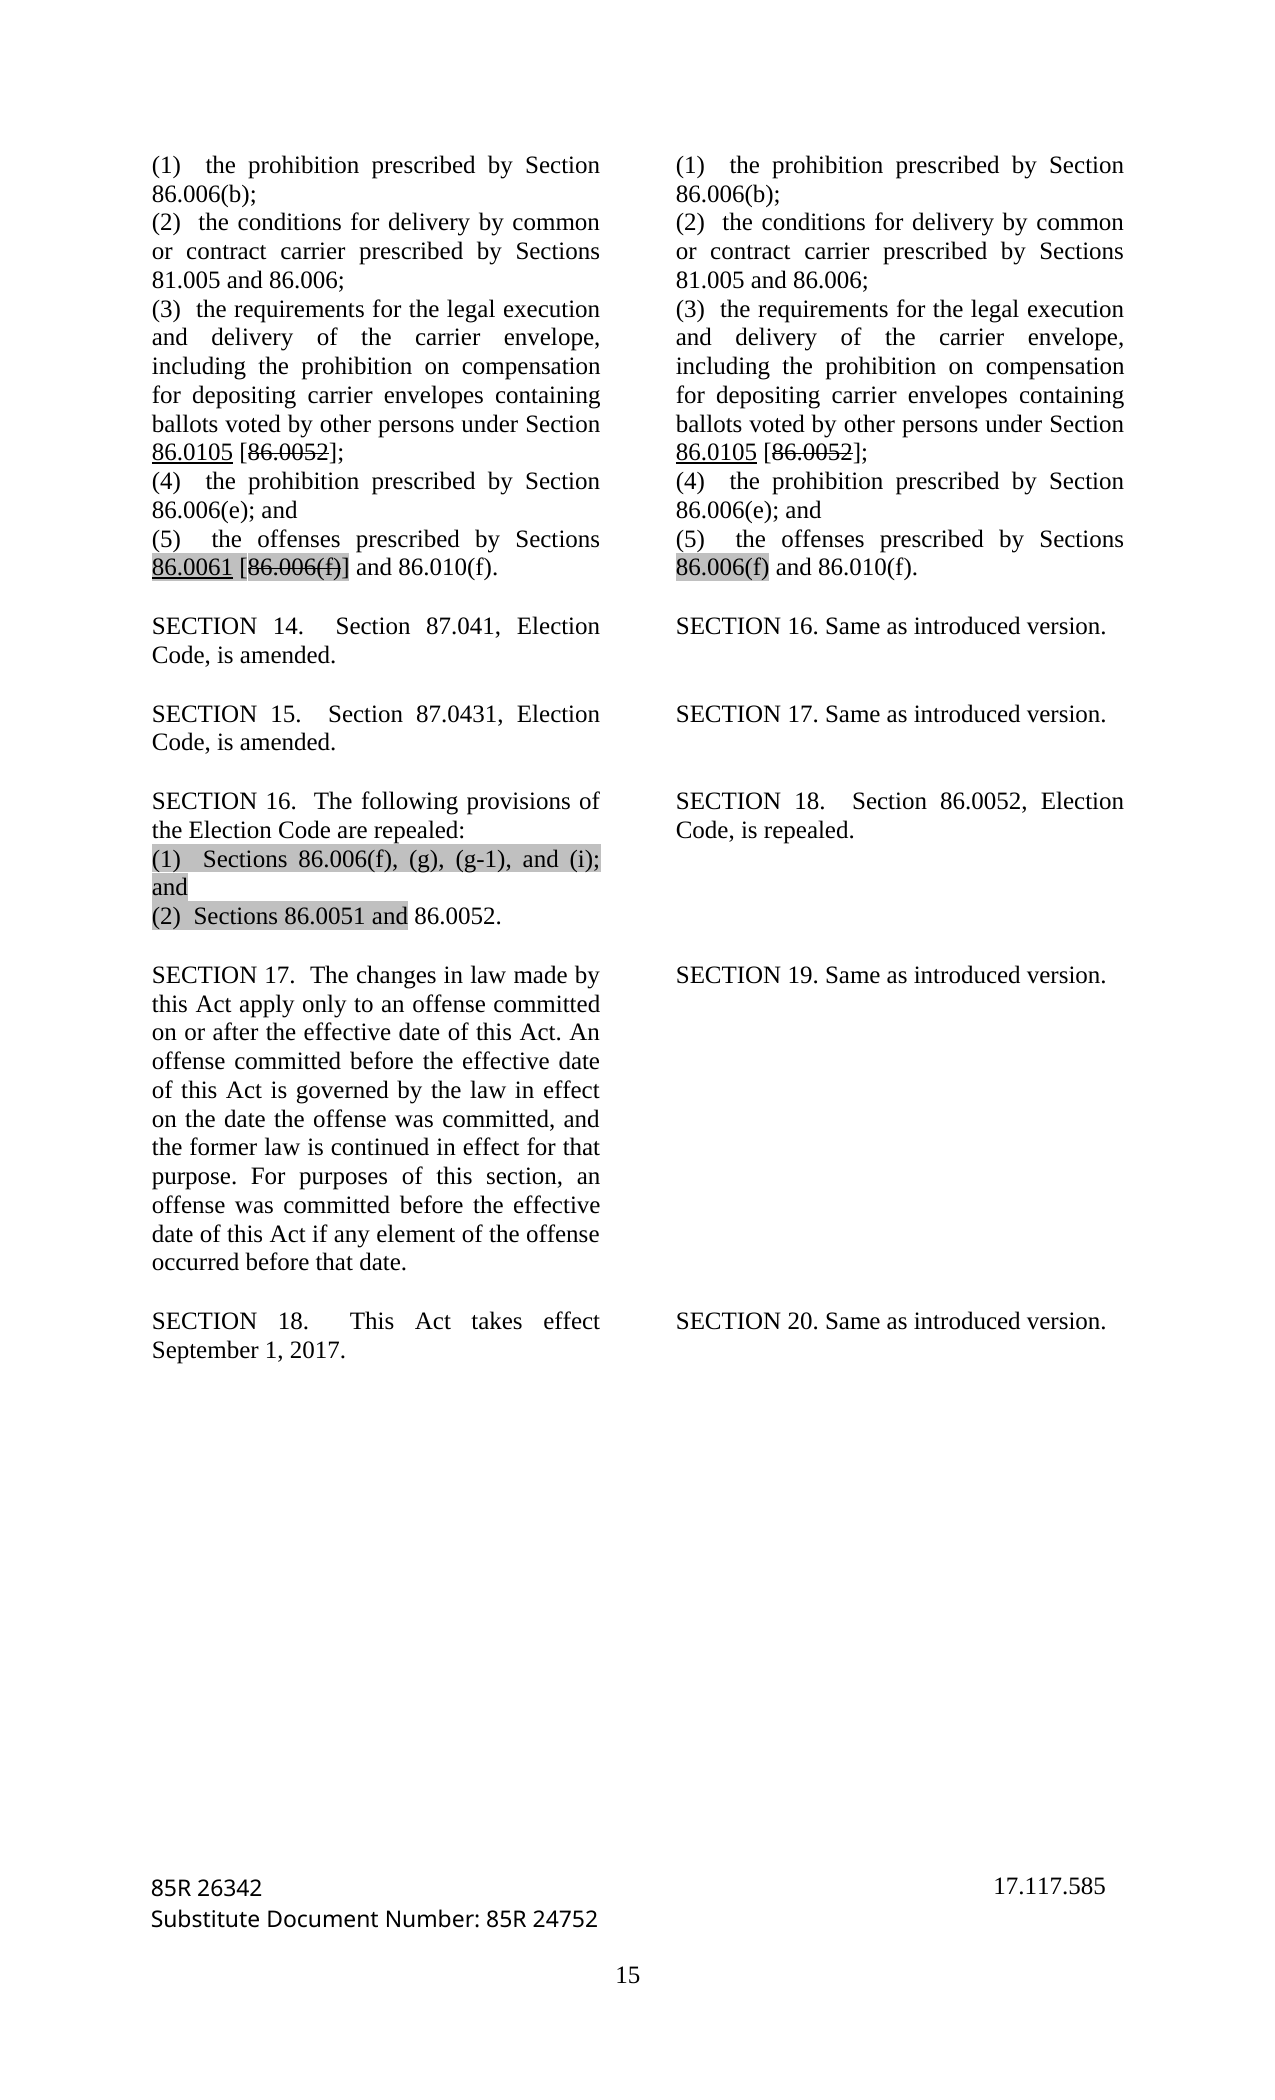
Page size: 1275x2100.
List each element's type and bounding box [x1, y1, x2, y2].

table_cell [138, 150, 1137, 1510]
